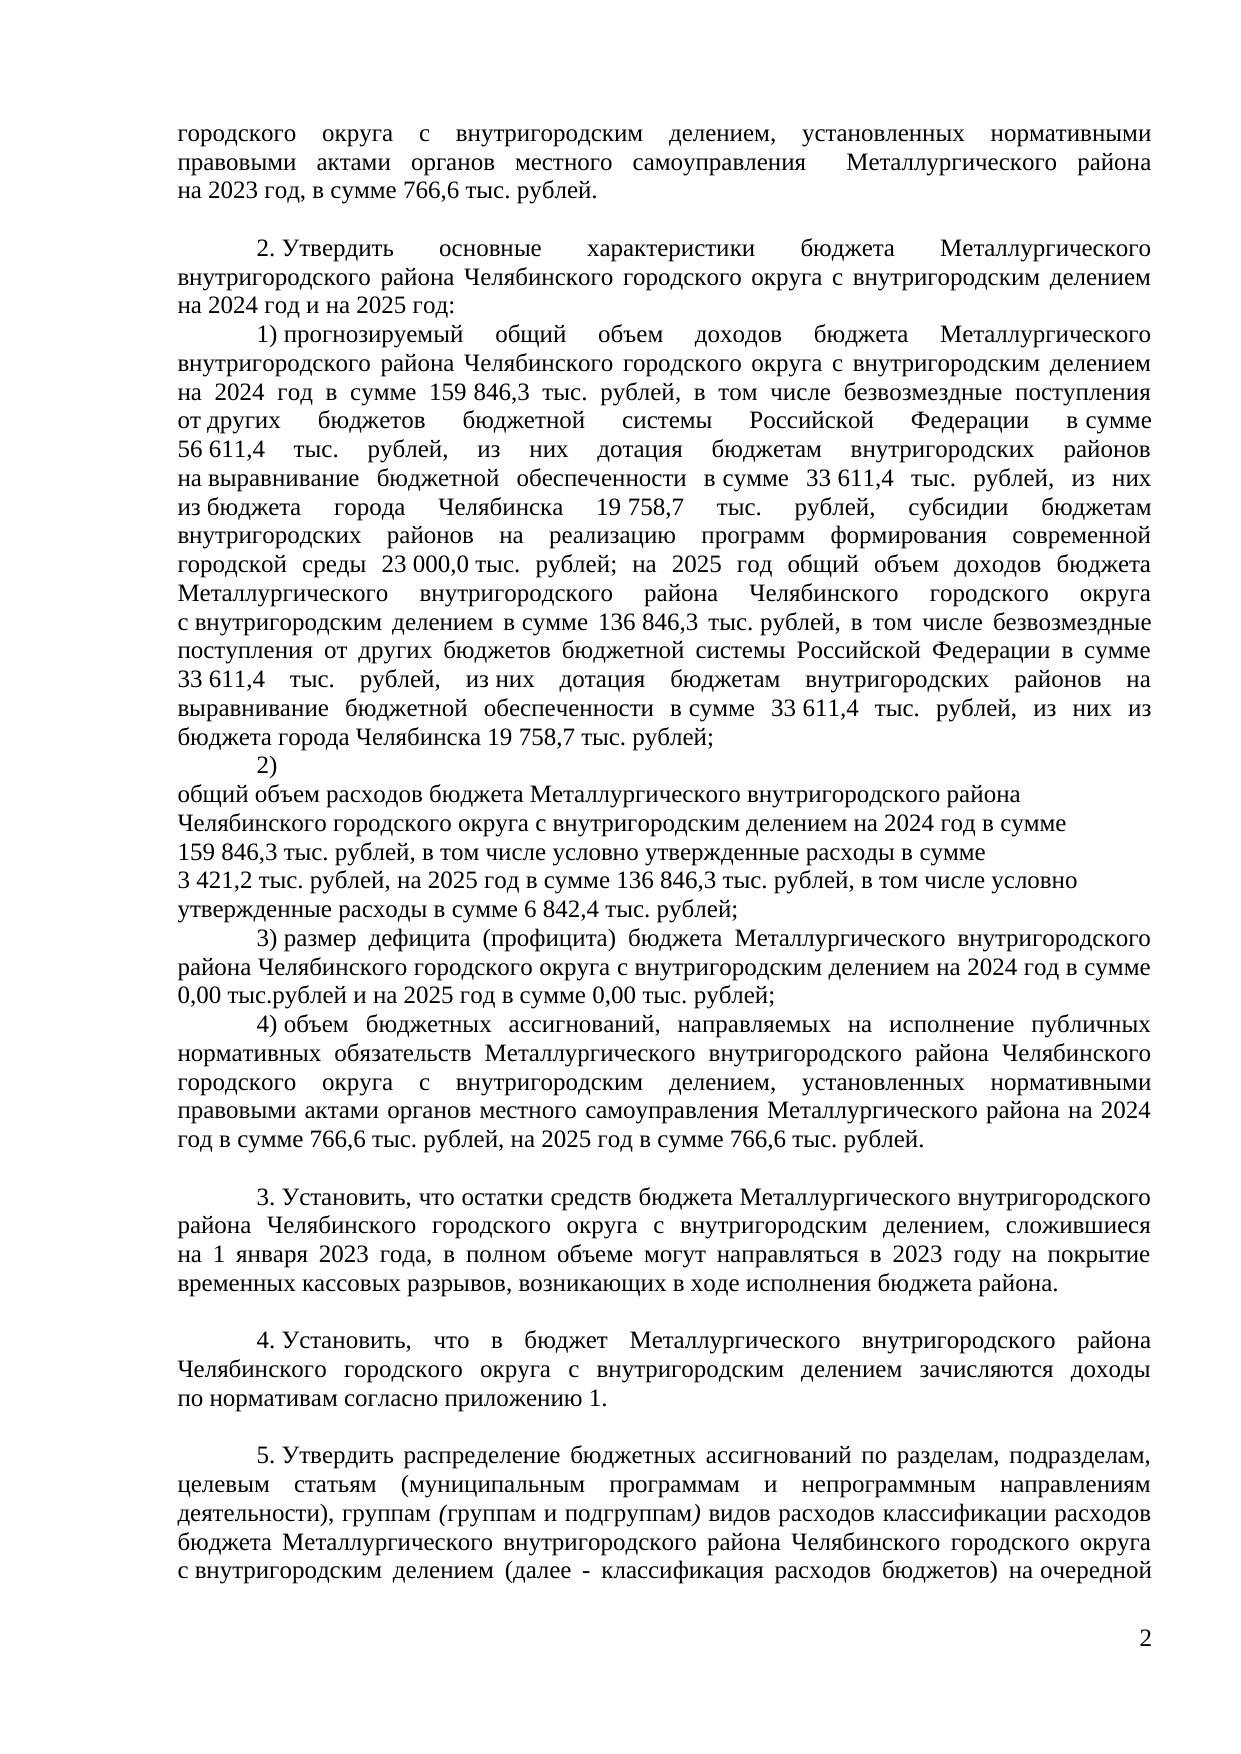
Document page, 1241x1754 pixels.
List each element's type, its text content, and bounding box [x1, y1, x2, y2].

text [177, 1441, 1152, 1584]
text 2. Утвердить основные характеристики бюджета Металлургического внутригородского района Челябинского городского округа с внутригородским делением на 2024 год и на 2025 год: [177, 233, 1152, 319]
text 4. Установить, что в бюджет Металлургического внутригородского района Челябинского городского округа с внутригородским делением зачисляются доходы по нормативам согласно приложению 1. [177, 1326, 1152, 1412]
text 2) общий объем расходов бюджета Металлургического внутригородского района Челябинского городского округа с внутригородским делением на 2024 год в сумме 159 846,3 тыс. рублей, в том числе условно утвержденные расходы в сумме 3 421,2 тыс. рублей, на 2025 год в сумме 136 846,3 тыс. рублей, в том числе условно утвержденные расходы в сумме 6 842,4 тыс. рублей; [177, 751, 1152, 779]
text 3) размер дефицита (профицита) бюджета Металлургического внутригородского района Челябинского городского округа с внутригородским делением на 2024 год в сумме 0,00 тыс.рублей и на 2025 год в сумме 0,00 тыс. рублей; [177, 923, 1152, 1009]
text 4) объем бюджетных ассигнований, направляемых на исполнение публичных нормативных обязательств Металлургического внутригородского района Челябинского городского округа с внутригородским делением, установленных нормативными правовыми актами органов местного самоуправления Металлургического района на 2024 год в сумме 766,6 тыс. рублей, на 2025 год в сумме 766,6 тыс. рублей. [177, 1009, 1152, 1153]
text 3. Установить, что остатки средств бюджета Металлургического внутригородского района Челябинского городского округа с внутригородским делением, сложившиеся на 1 января 2023 года, в полном объеме могут направляться в 2023 году на покрытие временных кассовых разрывов, возникающих в ходе исполнения бюджета района. [177, 1182, 1152, 1297]
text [177, 118, 1152, 204]
text 1) прогнозируемый общий объем доходов бюджета Металлургического внутригородского района Челябинского городского округа с внутригородским делением на 2024 год в сумме 159 846,3 тыс. рублей, в том числе безвозмездные поступления от других бюджетов бюджетной системы Российской Федерации в сумме 56 611,4 тыс. рублей, из них дотация бюджетам внутригородских районов на выравнивание бюджетной обеспеченности в сумме 33 611,4 тыс. рублей, из них из бюджета города Челябинска 19 758,7 тыс. рублей, субсидии бюджетам внутригородских районов на реализацию программ формирования современной городской среды 23 000,0 тыс. рублей; на 2025 год общий объем доходов бюджета Металлургического внутригородского района Челябинского городского округа с внутригородским делением в сумме 136 846,3 тыс. рублей, в том числе безвозмездные поступления от других бюджетов бюджетной системы Российской Федерации в сумме 33 611,4 тыс. рублей, из них дотация бюджетам внутригородских районов на выравнивание бюджетной обеспеченности в сумме 33 611,4 тыс. рублей, из них из бюджета города Челябинска 19 758,7 тыс. рублей; [177, 319, 1152, 751]
